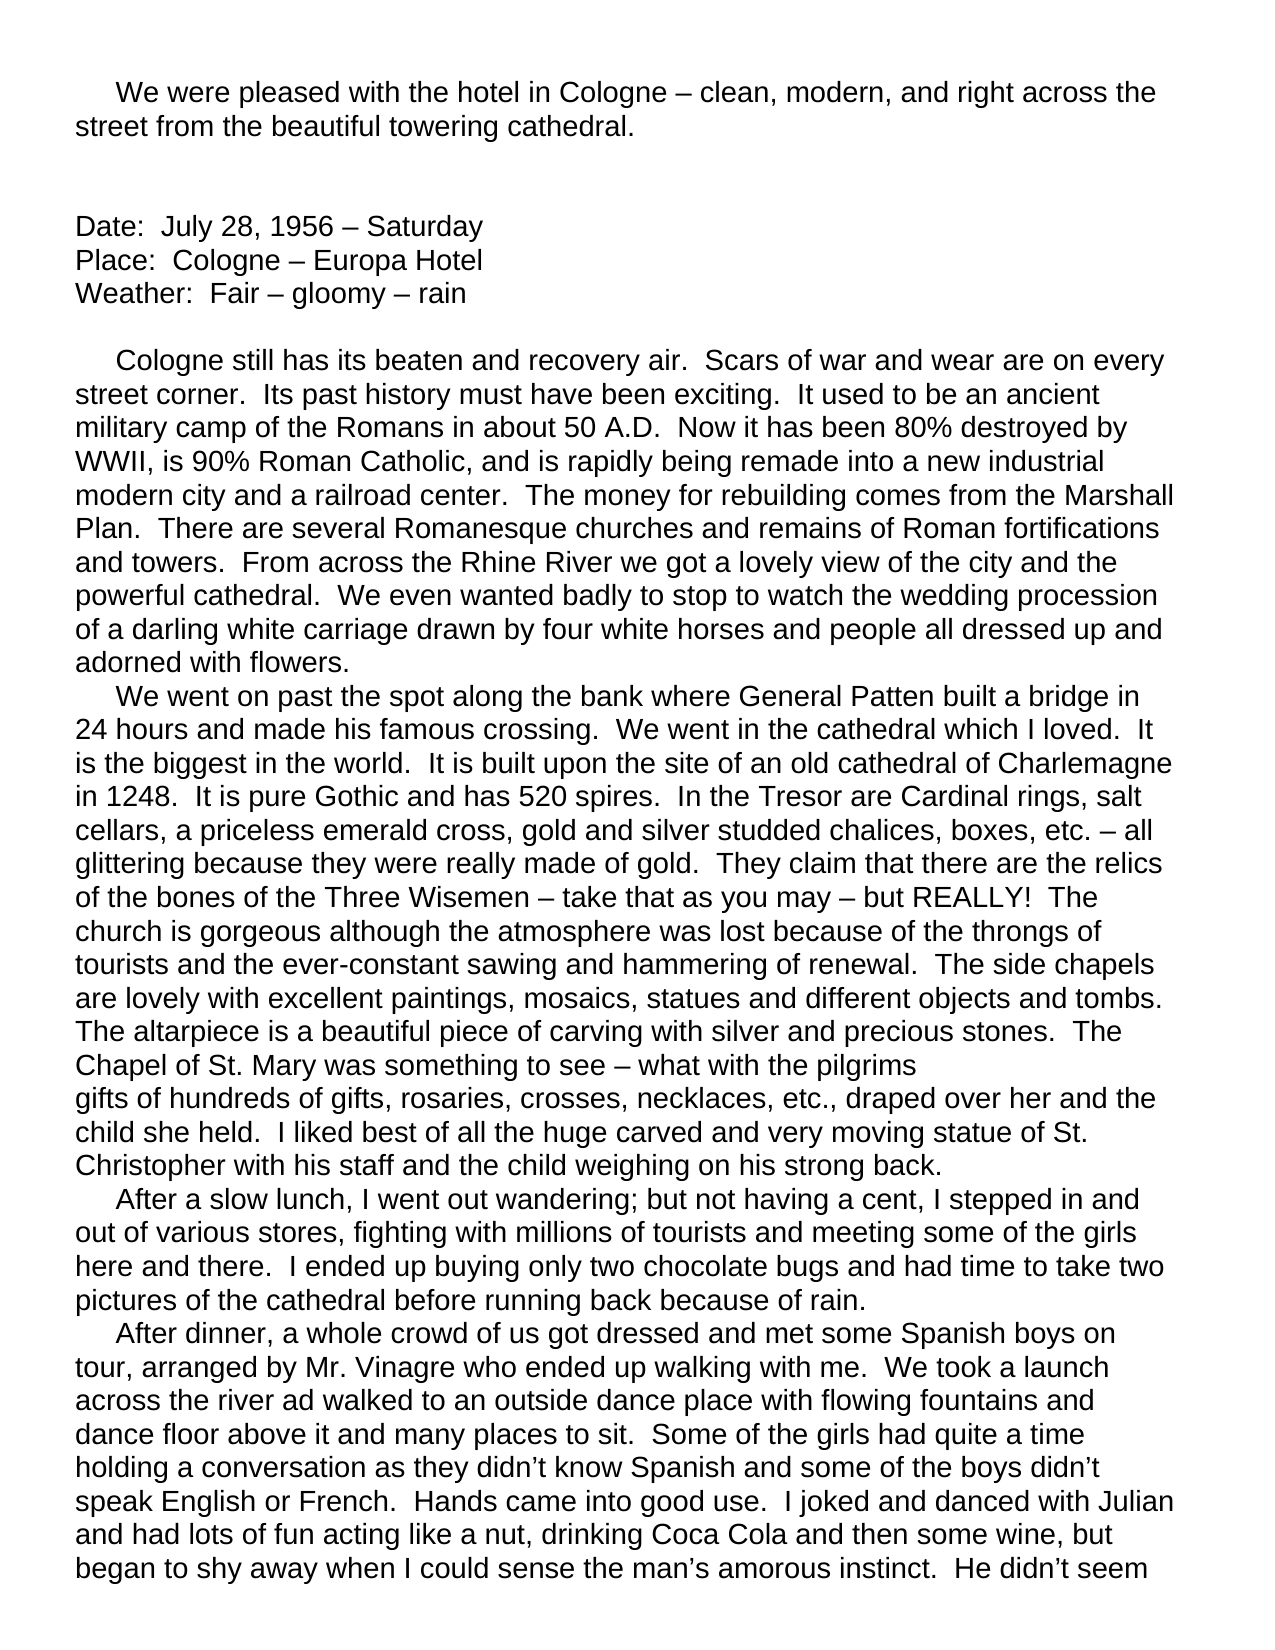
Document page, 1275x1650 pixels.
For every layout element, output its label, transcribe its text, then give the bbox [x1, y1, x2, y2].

text Cologne still has its beaten and recovery air. Scars of war and wear are on every street corner. Its past history must have been exciting. It used to be an ancient military camp of the Romans in about 50 A.D. Now it has been 80% destroyed by WWII, is 90% Roman Catholic, and is rapidly being remade into a new industrial modern city and a railroad center. The money for rebuilding comes from the Marshall Plan. There are several Romanesque churches and remains of Roman fortifications and towers. From across the Rhine River we got a lovely view of the city and the powerful cathedral. We even wanted badly to stop to watch the wedding procession of a darling white carriage drawn by four white horses and people all dressed up and adorned with flowers. [75, 343, 1181, 679]
text After a slow lunch, I went out wandering; but not having a cent, I stepped in and out of various stores, fighting with millions of tourists and meeting some of the girls here and there. I ended up buying only two chocolate bugs and had time to take two pictures of the cathedral before running back because of rain. [75, 1182, 1181, 1316]
text Weather: Fair – gloomy – rain [75, 276, 1181, 310]
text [75, 1316, 1181, 1584]
text We went on past the spot along the bank where General Patten built a bridge in 24 hours and made his famous crossing. We went in the cathedral which I loved. It is the biggest in the world. It is built upon the site of an old cathedral of Charlemagne in 1248. It is pure Gothic and has 520 spires. In the Tresor are Cardinal rings, salt cellars, a priceless emerald cross, gold and silver studded chalices, boxes, etc. – all glittering because they were really made of gold. They claim that there are the relics of the bones of the Three Wisemen – take that as you may – but REALLY! The church is gorgeous although the atmosphere was lost because of the throngs of tourists and the ever-constant sawing and hammering of renewal. The side chapels are lovely with excellent paintings, mosaics, statues and different objects and tombs. The altarpiece is a beautiful piece of carving with silver and precious stones. The Chapel of St. Mary was something to see – what with the pilgrims [75, 679, 1181, 1081]
text Place: Cologne – Europa Hotel [75, 243, 1181, 276]
text Date: July 28, 1956 – Saturday [75, 209, 1181, 243]
text We were pleased with the hotel in Cologne – clean, modern, and right across the street from the beautiful towering cathedral. [75, 75, 1181, 142]
text gifts of hundreds of gifts, rosaries, crosses, necklaces, etc., draped over her and the child she held. I liked best of all the huge carved and very moving statue of St. Christopher with his staff and the child weighing on his strong back. [75, 1081, 1181, 1182]
